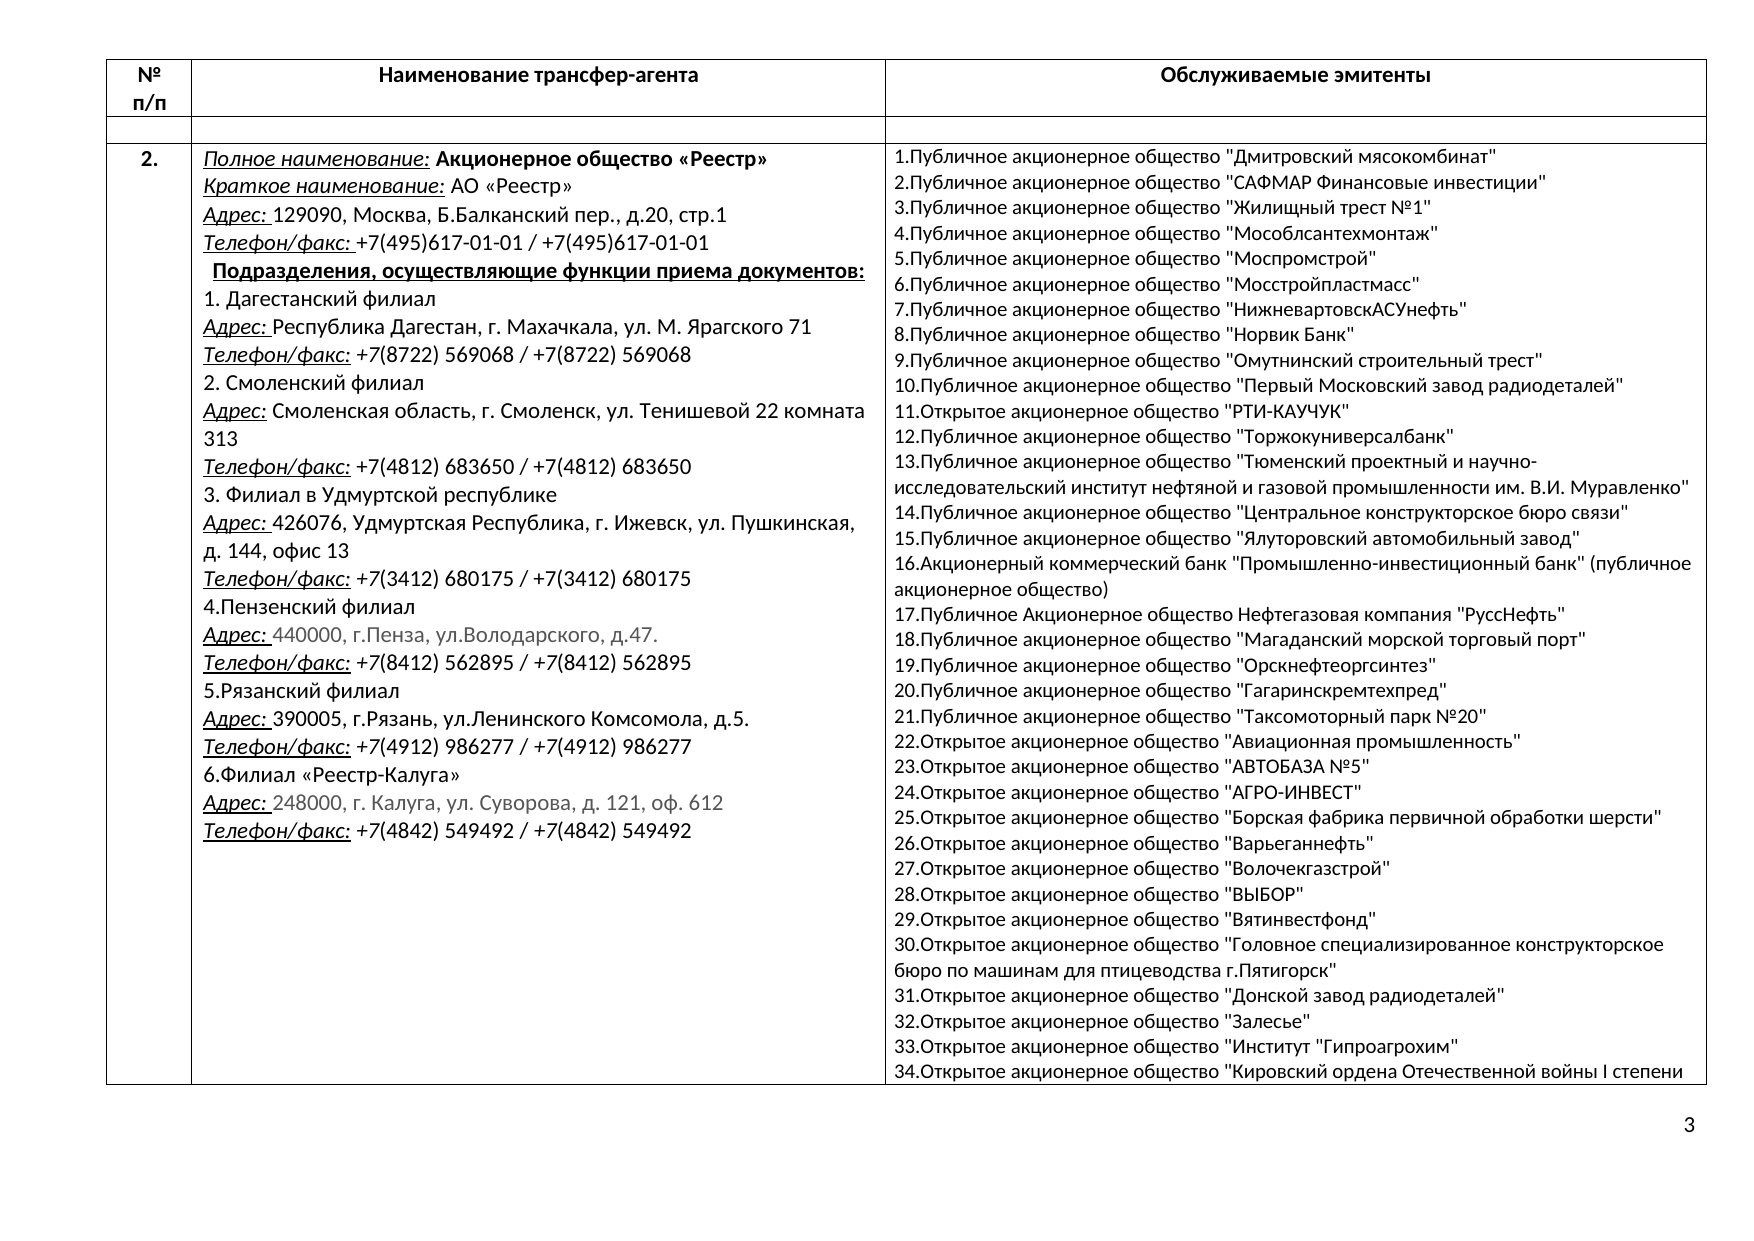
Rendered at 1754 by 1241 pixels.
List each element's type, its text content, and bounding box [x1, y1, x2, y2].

table_cell 2. [107, 144, 191, 1084]
table_header Наименование трансфер-агента [192, 60, 885, 116]
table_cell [192, 144, 885, 1084]
table_header № п/п [107, 60, 191, 116]
table_cell 1. [107, 117, 191, 143]
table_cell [192, 117, 885, 143]
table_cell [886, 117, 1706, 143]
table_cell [886, 144, 1706, 1084]
table_header Обслуживаемые эмитенты [886, 60, 1706, 116]
